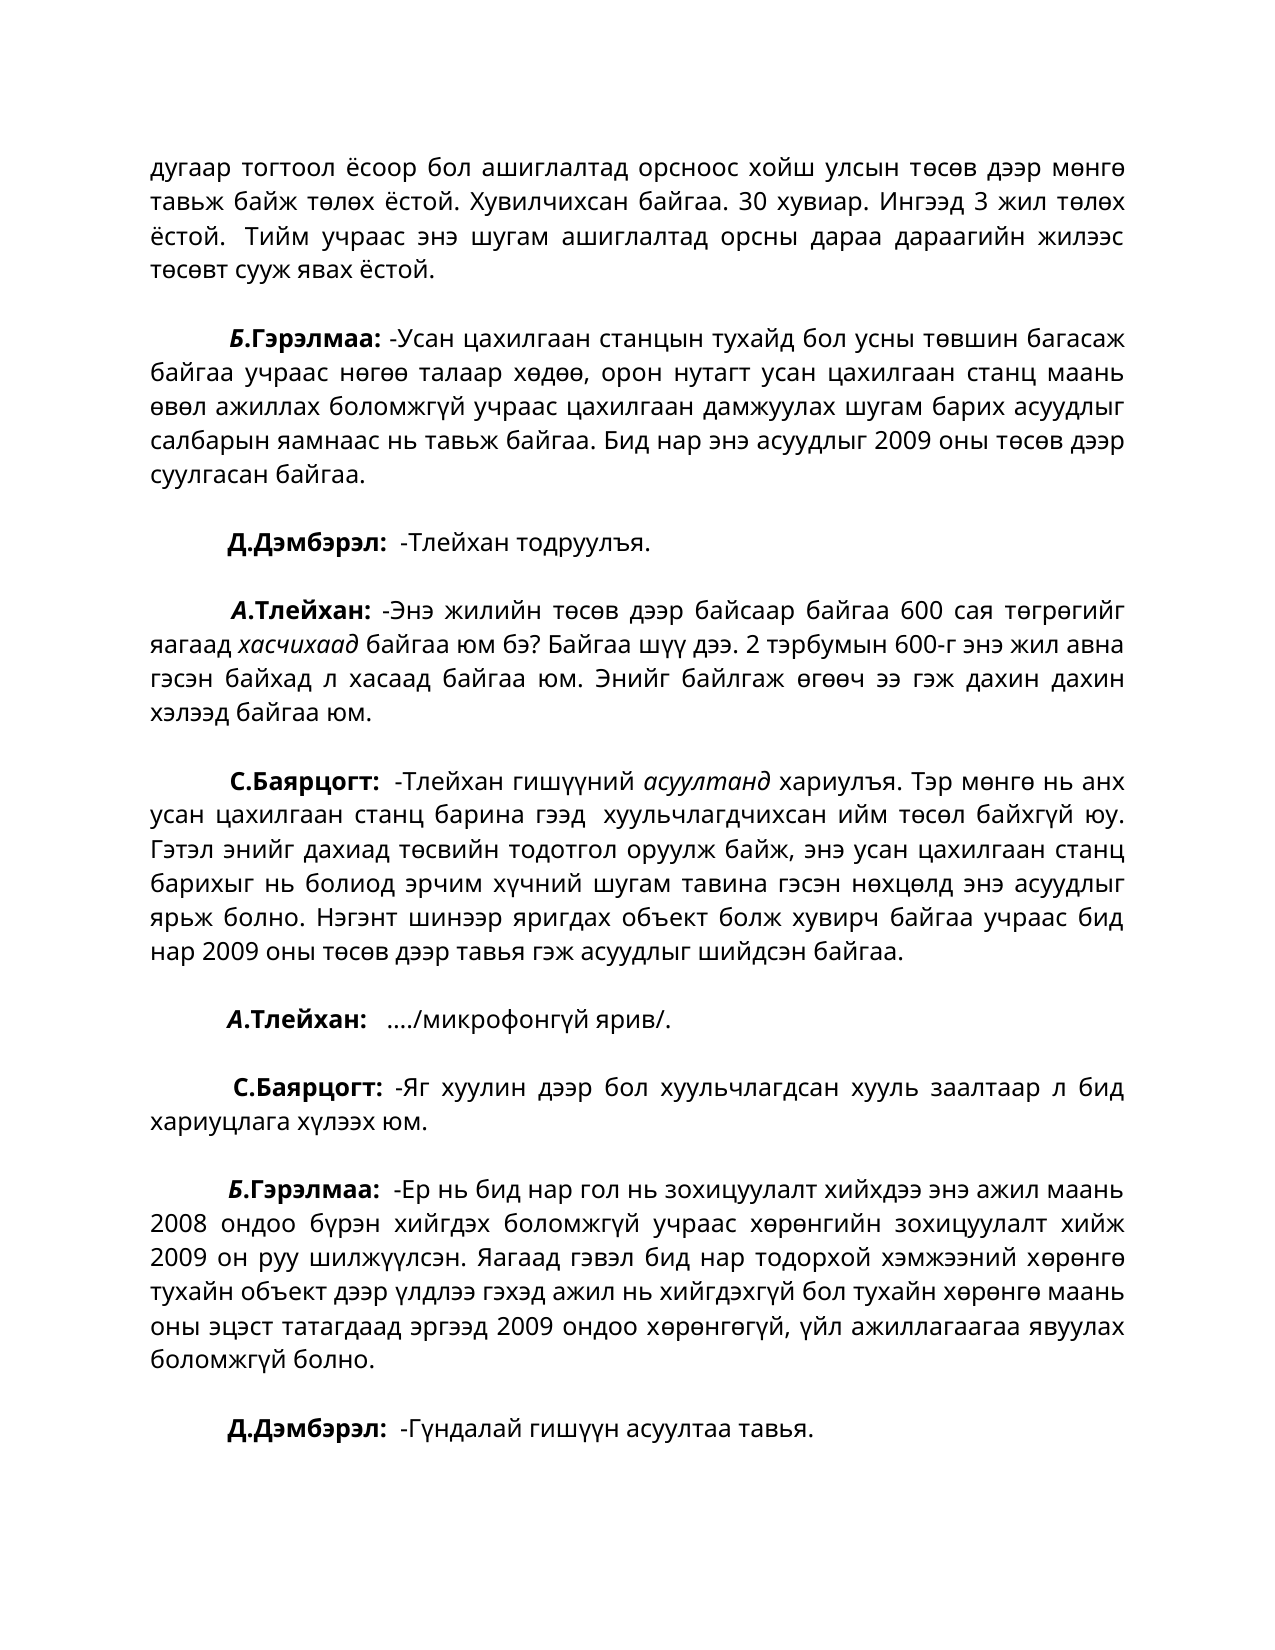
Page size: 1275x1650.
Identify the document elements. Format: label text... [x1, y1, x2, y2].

text C.Баярцогт: -Яг хуулин дээр бол хуульчлагдсан хууль заалтаар л бид хариуцлага хүлээх юм. [150, 1070, 1125, 1138]
text Д.Дэмбэрэл: -Тлейхан тодруулъя. [150, 525, 1125, 559]
text Д.Дэмбэрэл: -Гүндалай гишүүн асуултаа тавья. [150, 1410, 1125, 1444]
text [150, 150, 1125, 286]
text А.Тлейхан: …./микрофонгүй ярив/. [150, 1002, 1125, 1036]
text Б.Гэрэлмаа: -Усан цахилгаан станцын тухайд бол усны төвшин багасаж байгаа учраас нөгөө талаар хөдөө, орон нутагт усан цахилгаан станц маань өвөл ажиллах боломжгүй учраас цахилгаан дамжуулах шугам барих асуудлыг салбарын яамнаас нь тавьж байгаа. Бид нар энэ асуудлыг 2009 оны төсөв дээр суулгасан байгаа. [150, 320, 1125, 491]
text А.Тлейхан: -Энэ жилийн төсөв дээр байсаар байгаа 600 сая төгрөгийг яагаад хасчихаад байгаа юм бэ? Байгаа шүү дээ. 2 тэрбумын 600-г энэ жил авна гэсэн байхад л хасаад байгаа юм. Энийг байлгаж өгөөч ээ гэж дахин дахин хэлээд байгаа юм. [150, 593, 1125, 729]
text C.Баярцогт: -Тлейхан гишүүний асуултанд хариулъя. Тэр мөнгө нь анх усан цахилгаан станц барина гээд хуульчлагдчихсан ийм төсөл байхгүй юу. Гэтэл энийг дахиад төсвийн тодотгол оруулж байж, энэ усан цахилгаан станц барихыг нь болиод эрчим хүчний шугам тавина гэсэн нөхцөлд энэ асуудлыг ярьж болно. Нэгэнт шинээр яригдах объект болж хувирч байгаа учраас бид нар 2009 оны төсөв дээр тавья гэж асуудлыг шийдсэн байгаа. [150, 763, 1125, 967]
text Б.Гэрэлмаа: -Ер нь бид нар гол нь зохицуулалт хийхдээ энэ ажил маань 2008 ондоо бүрэн хийгдэх боломжгүй учраас хөрөнгийн зохицуулалт хийж 2009 он руу шилжүүлсэн. Яагаад гэвэл бид нар тодорхой хэмжээний хөрөнгө тухайн объект дээр үлдлээ гэхэд ажил нь хийгдэхгүй бол тухайн хөрөнгө маань оны эцэст татагдаад эргээд 2009 ондоо хөрөнгөгүй, үйл ажиллагаагаа явуулах боломжгүй болно. [150, 1172, 1125, 1376]
